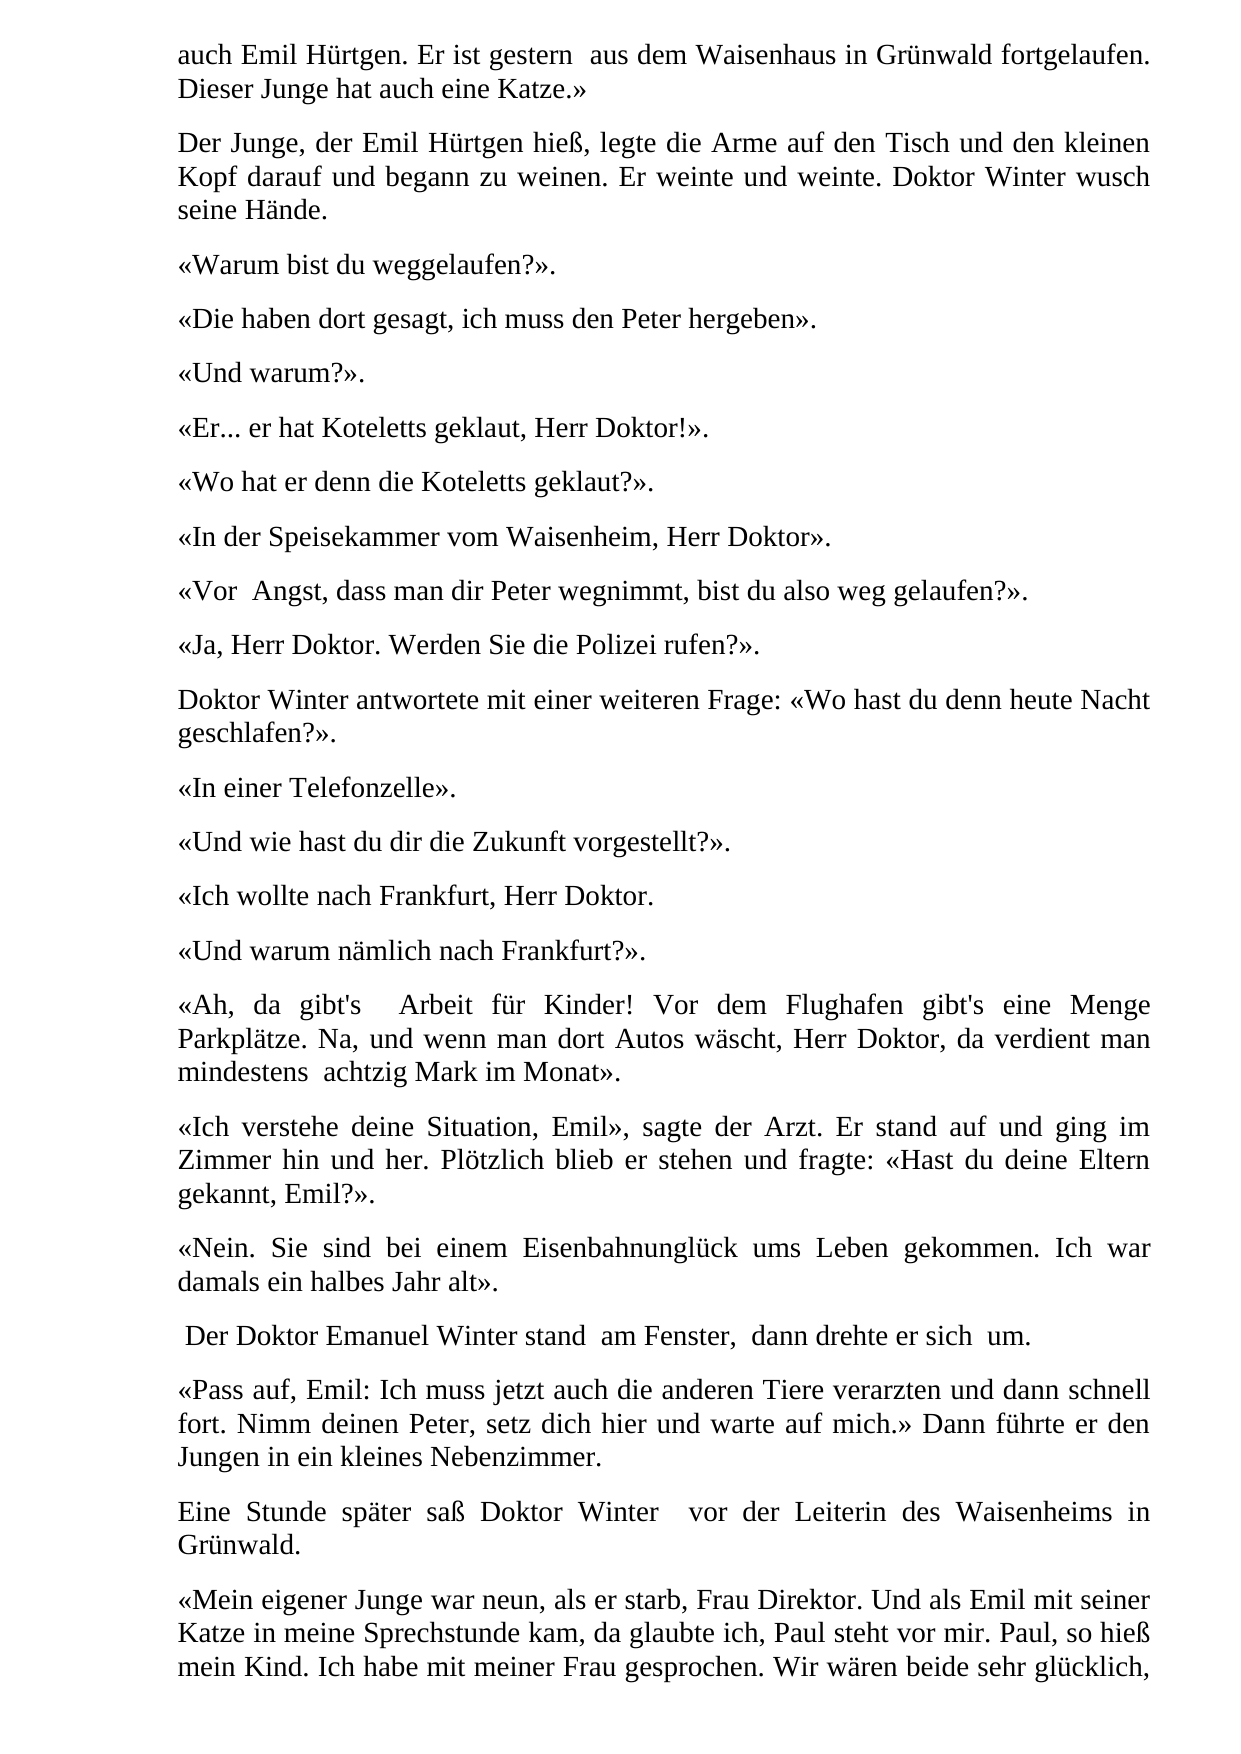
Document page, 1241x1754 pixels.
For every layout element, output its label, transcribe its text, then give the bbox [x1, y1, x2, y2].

text «Und warum?». [177, 356, 1152, 389]
text «Vor Angst, dass man dir Peter wegnimmt, bist du also weg gelaufen?». [177, 573, 1152, 607]
text «Ah, da gibt's Arbeit für Kinder! Vor dem Flughafen gibt's eine Menge Parkplätze. Na, und wenn man dort Autos wäscht, Herr Doktor, da verdient man mindestens achtzig Mark im Monat». [177, 987, 1152, 1088]
text Der Junge, der Emil Hürtgen hieß, legte die Arme auf den Tisch und den kleinen Kopf darauf und begann zu weinen. Er weinte und weinte. Doktor Winter wusch seine Hände. [177, 125, 1152, 226]
text Eine Stunde später saß Doktor Winter vor der Leiterin des Waisenheims in Grünwald. [177, 1494, 1152, 1561]
text «Warum bist du weggelaufen?». [177, 247, 1152, 280]
text «Ja, Herr Doktor. Werden Sie die Polizei rufen?». [177, 627, 1152, 661]
text «Nein. Sie sind bei einem Eisenbahnunglück ums Leben gekommen. Ich war damals ein halbes Jahr alt». [177, 1230, 1152, 1297]
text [177, 1582, 1152, 1682]
text «Ich verstehe deine Situation, Emil», sagte der Arzt. Er stand auf und ging im Zimmer hin und her. Plötzlich blieb er stehen und fragte: «Hast du deine Eltern gekannt, Emil?». [177, 1109, 1152, 1209]
text «In der Speisekammer vom Waisenheim, Herr Doktor». [177, 519, 1152, 552]
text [177, 37, 1152, 104]
text «Und warum nämlich nach Frankfurt?». [177, 933, 1152, 966]
text «Pass auf, Emil: Ich muss jetzt auch die anderen Tiere verarzten und dann schnell fort. Nimm deinen Peter, setz dich hier und warte auf mich.» Dann führte er den Jungen in ein kleines Nebenzimmer. [177, 1372, 1152, 1473]
text «Die haben dort gesagt, ich muss den Peter hergeben». [177, 301, 1152, 335]
text Der Doktor Emanuel Winter stand am Fenster, dann drehte er sich um. [177, 1318, 1152, 1352]
text «In einer Telefonzelle». [177, 770, 1152, 803]
text «Und wie hast du dir die Zukunft vorgestellt?». [177, 824, 1152, 858]
text Doktor Winter antwortete mit einer weiteren Frage: «Wo hast du denn heute Nacht geschlafen?». [177, 682, 1152, 749]
text «Er... er hat Koteletts geklaut, Herr Doktor!». [177, 410, 1152, 443]
text «Ich wollte nach Frankfurt, Herr Doktor. [177, 878, 1152, 912]
text «Wo hat er denn die Koteletts geklaut?». [177, 464, 1152, 498]
